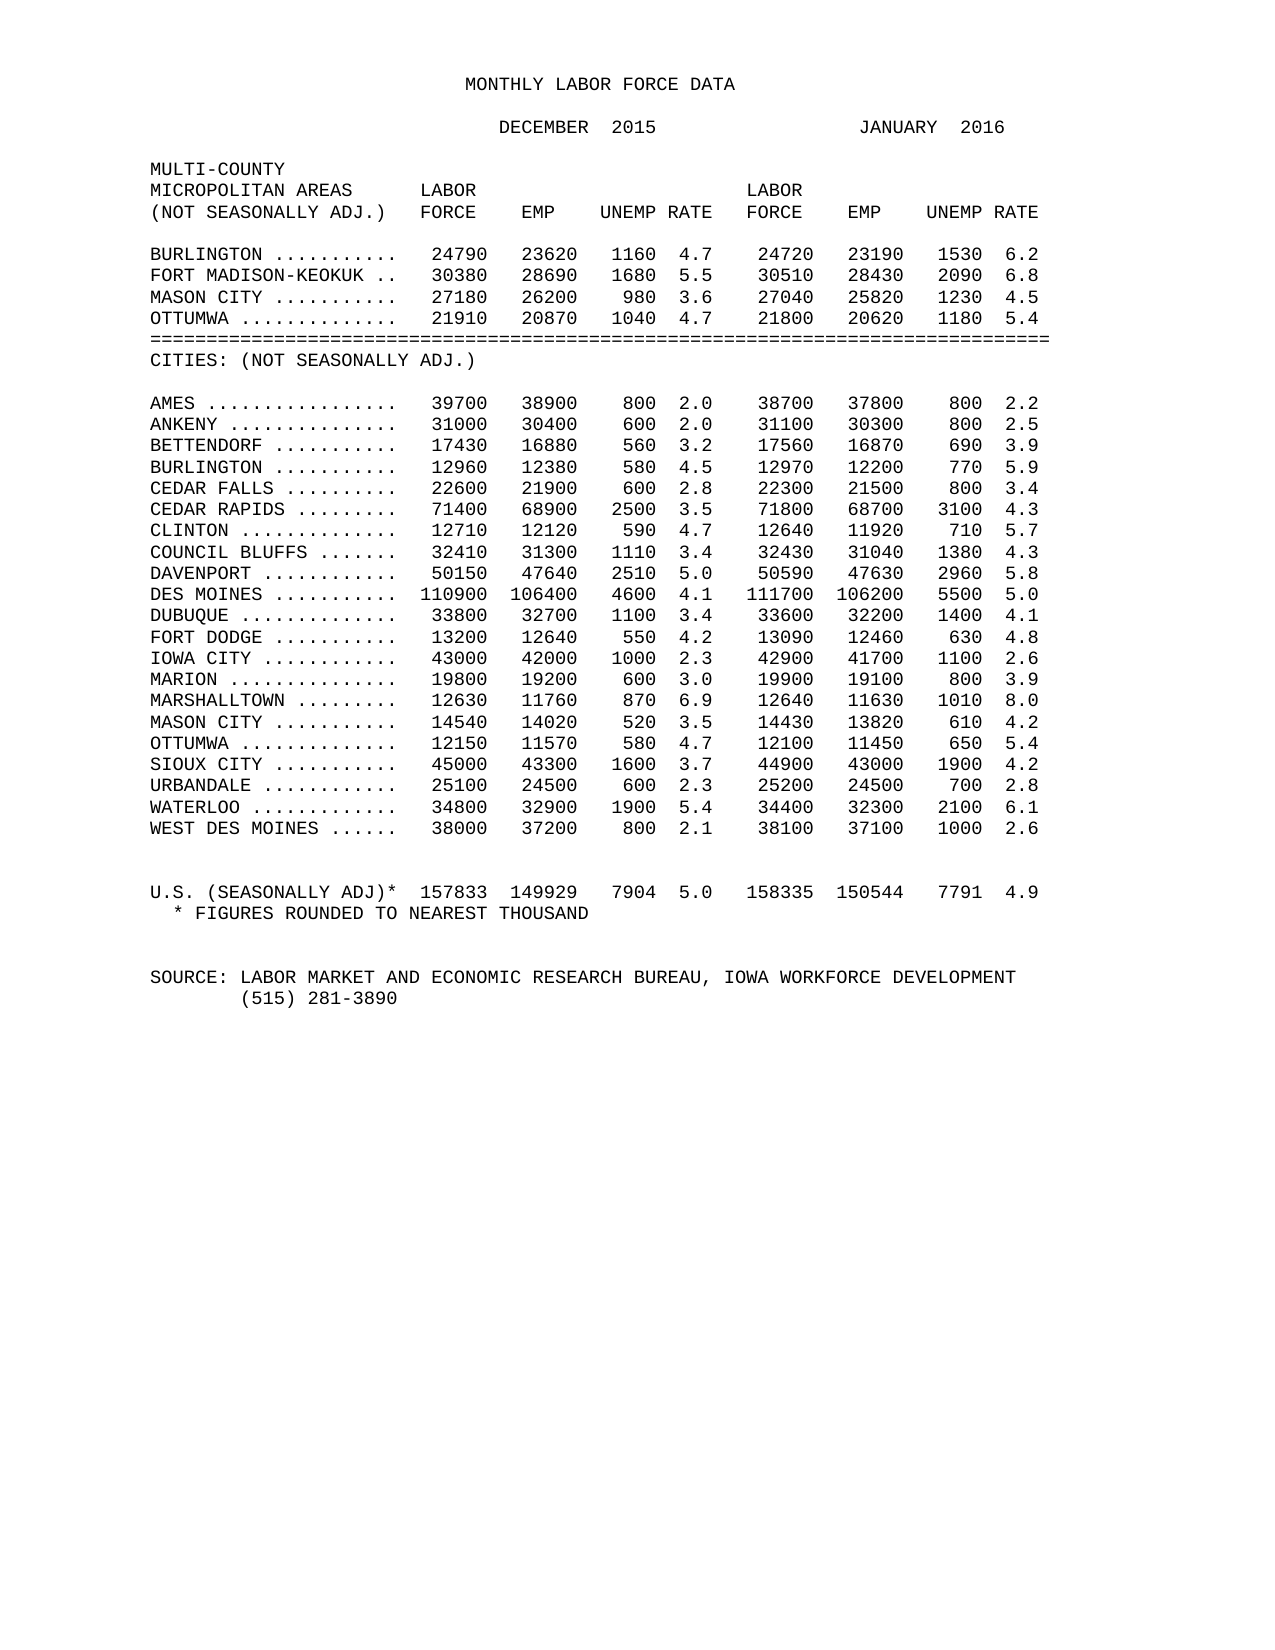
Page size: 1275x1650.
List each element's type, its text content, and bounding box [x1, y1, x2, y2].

text IOWA CITY ............ 43000 42000 1000 2.3 42900 41700 1100 2.6 [150, 649, 1125, 670]
text DECEMBER 2015 JANUARY 2016 [150, 117, 1125, 139]
text MASON CITY ........... 27180 26200 980 3.6 27040 25820 1230 4.5 [150, 287, 1125, 309]
text WATERLOO ............. 34800 32900 1900 5.4 34400 32300 2100 6.1 [150, 797, 1125, 819]
text CEDAR FALLS .......... 22600 21900 600 2.8 22300 21500 800 3.4 [150, 479, 1125, 500]
text MARSHALLTOWN ......... 12630 11760 870 6.9 12640 11630 1010 8.0 [150, 691, 1125, 712]
text U.S. (SEASONALLY ADJ)* 157833 149929 7904 5.0 158335 150544 7791 4.9 [150, 882, 1125, 904]
text SOURCE: LABOR MARKET AND ECONOMIC RESEARCH BUREAU, IOWA WORKFORCE DEVELOPMENT [150, 967, 1125, 989]
text CITIES: (NOT SEASONALLY ADJ.) [150, 351, 1125, 372]
text MASON CITY ........... 14540 14020 520 3.5 14430 13820 610 4.2 [150, 712, 1125, 734]
text OTTUMWA .............. 12150 11570 580 4.7 12100 11450 650 5.4 [150, 734, 1125, 755]
text WEST DES MOINES ...... 38000 37200 800 2.1 38100 37100 1000 2.6 [150, 819, 1125, 840]
text URBANDALE ............ 25100 24500 600 2.3 25200 24500 700 2.8 [150, 776, 1125, 797]
text BURLINGTON ........... 12960 12380 580 4.5 12970 12200 770 5.9 [150, 457, 1125, 479]
text (515) 281-3890 [150, 989, 1125, 1010]
text MONTHLY LABOR FORCE DATA [150, 75, 1125, 96]
text COUNCIL BLUFFS ....... 32410 31300 1110 3.4 32430 31040 1380 4.3 [150, 542, 1125, 564]
text FORT DODGE ........... 13200 12640 550 4.2 13090 12460 630 4.8 [150, 627, 1125, 649]
text FORT MADISON-KEOKUK .. 30380 28690 1680 5.5 30510 28430 2090 6.8 [150, 266, 1125, 287]
text AMES ................. 39700 38900 800 2.0 38700 37800 800 2.2 [150, 394, 1125, 415]
text MICROPOLITAN AREAS LABOR LABOR [150, 181, 1125, 202]
text ANKENY ............... 31000 30400 600 2.0 31100 30300 800 2.5 [150, 415, 1125, 436]
text MARION ............... 19800 19200 600 3.0 19900 19100 800 3.9 [150, 670, 1125, 691]
text CLINTON .............. 12710 12120 590 4.7 12640 11920 710 5.7 [150, 521, 1125, 542]
text CEDAR RAPIDS ......... 71400 68900 2500 3.5 71800 68700 3100 4.3 [150, 500, 1125, 521]
text MULTI-COUNTY [150, 160, 1125, 181]
text BURLINGTON ........... 24790 23620 1160 4.7 24720 23190 1530 6.2 [150, 245, 1125, 266]
text DAVENPORT ............ 50150 47640 2510 5.0 50590 47630 2960 5.8 [150, 564, 1125, 585]
text SIOUX CITY ........... 45000 43300 1600 3.7 44900 43000 1900 4.2 [150, 755, 1125, 776]
text DUBUQUE .............. 33800 32700 1100 3.4 33600 32200 1400 4.1 [150, 606, 1125, 627]
text (NOT SEASONALLY ADJ.) FORCE EMP UNEMP RATE FORCE EMP UNEMP RATE [150, 202, 1125, 224]
text BETTENDORF ........... 17430 16880 560 3.2 17560 16870 690 3.9 [150, 436, 1125, 457]
text DES MOINES ........... 110900 106400 4600 4.1 111700 106200 5500 5.0 [150, 585, 1125, 606]
text * FIGURES ROUNDED TO NEAREST THOUSAND [150, 904, 1125, 925]
text OTTUMWA .............. 21910 20870 1040 4.7 21800 20620 1180 5.4 [150, 309, 1125, 330]
text ================================================================================ [150, 330, 1125, 351]
